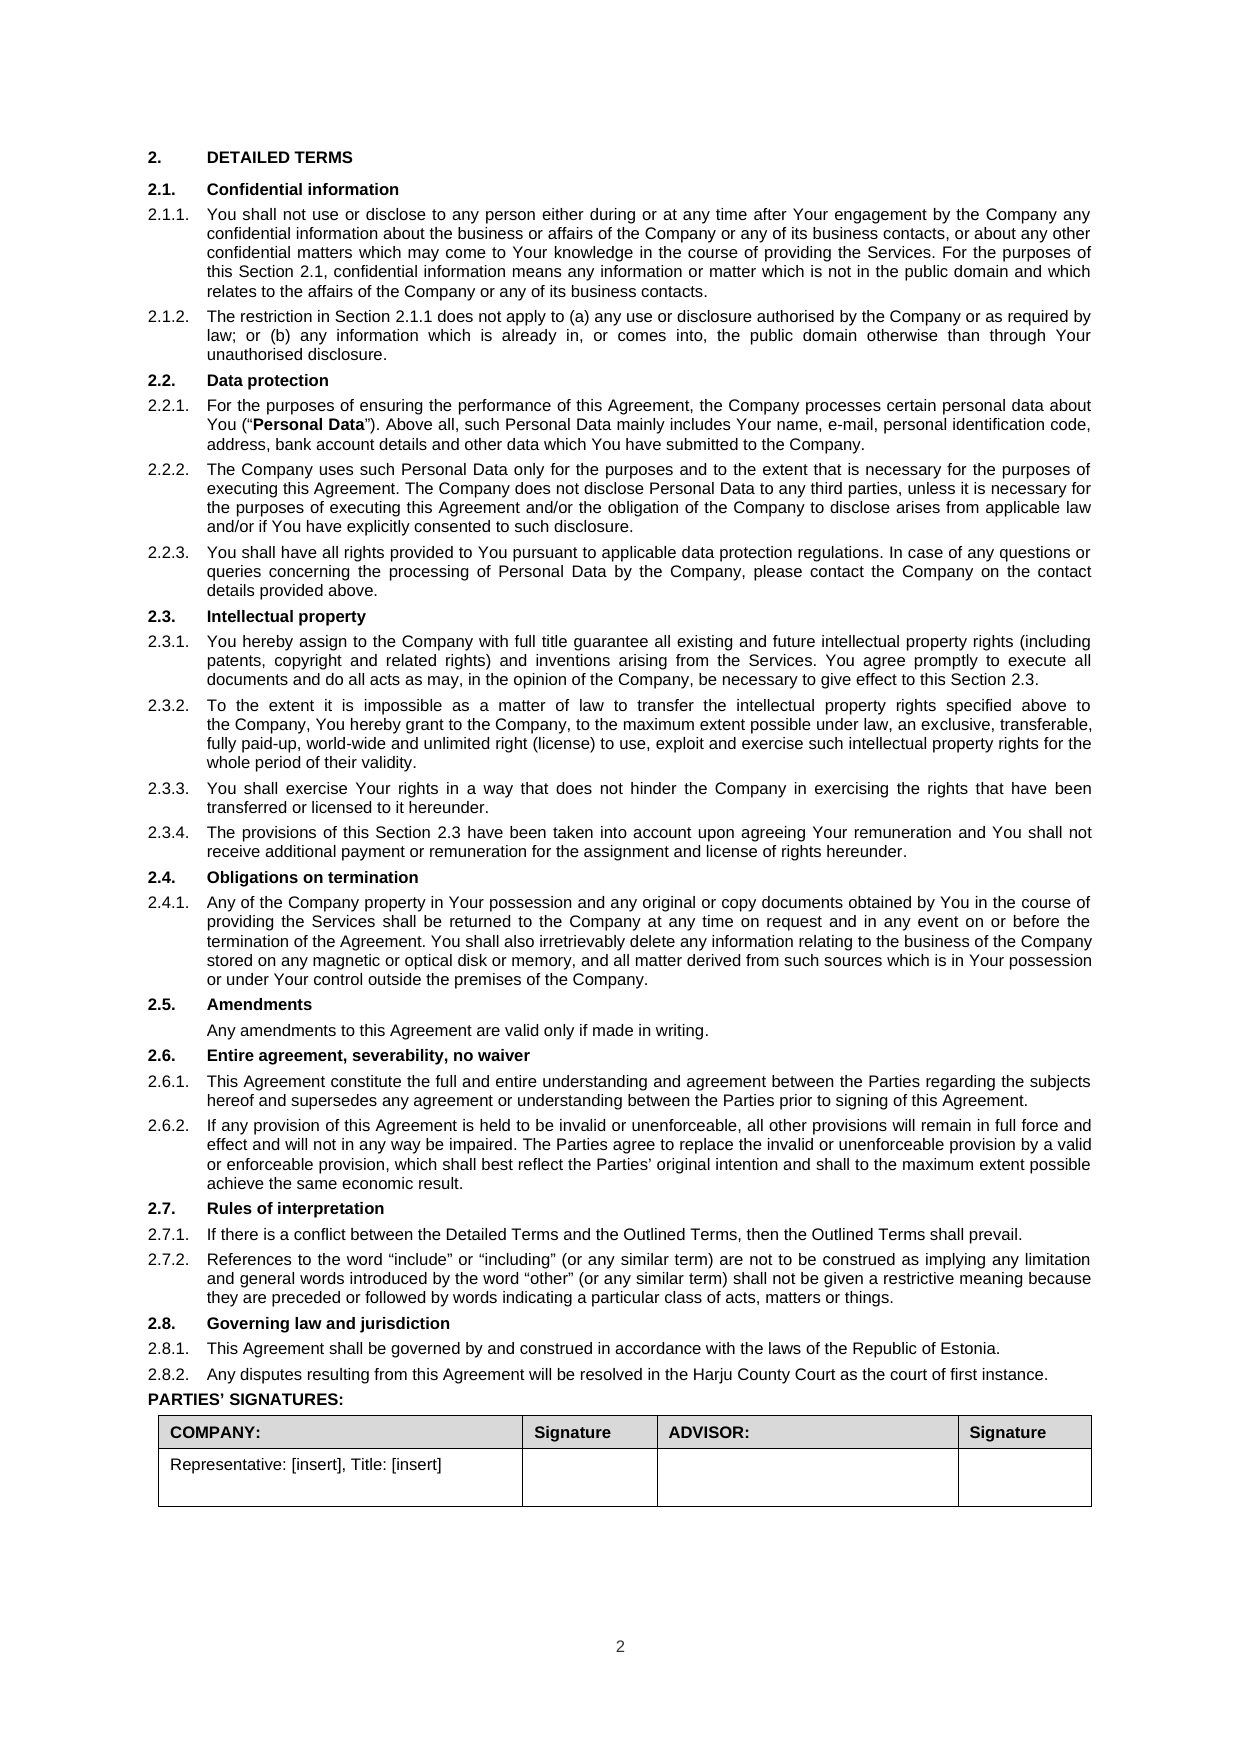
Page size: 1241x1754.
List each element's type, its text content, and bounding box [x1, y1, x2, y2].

subtitle Obligations on termination [148, 868, 1093, 887]
subtitle The restriction in Section 2.1.1 does not apply to (a) any use or disclosure authorised by the Company or as required by law; or (b) any information which is already in, or comes into, the public domain otherwise than through Your unauthorised disclosure. [148, 307, 1093, 364]
subtitle This Agreement constitute the full and entire understanding and agreement between the Parties regarding the subjects hereof and supersedes any agreement or understanding between the Parties prior to signing of this Agreement. [148, 1071, 1093, 1110]
subtitle Intellectual property [148, 606, 1093, 626]
subtitle This Agreement shall be governed by and construed in accordance with the laws of the Republic of Estonia. [148, 1339, 1093, 1358]
subtitle Governing law and jurisdiction [148, 1313, 1093, 1333]
table_header COMPANY: [159, 1416, 522, 1448]
subtitle To the extent it is impossible as a matter of law to transfer the intellectual property rights specified above to the Company, You hereby grant to the Company, to the maximum extent possible under law, an exclusive, transferable, fully paid-up, world-wide and unlimited right (license) to use, exploit and exercise such intellectual property rights for the whole period of their validity. [148, 696, 1093, 772]
subtitle You shall exercise Your rights in a way that does not hinder the Company in exercising the rights that have been transferred or licensed to it hereunder. [148, 778, 1093, 817]
table_header ADVISOR: [658, 1416, 958, 1448]
table_cell Representative: [insert], Title: [insert] [159, 1449, 522, 1506]
subtitle References to the word “include” or “including” (or any similar term) are not to be construed as implying any limitation and general words introduced by the word “other” (or any similar term) shall not be given a restrictive meaning because they are preceded or followed by words indicating a particular class of acts, matters or things. [148, 1250, 1093, 1307]
subtitle If any provision of this Agreement is held to be invalid or unenforceable, all other provisions will remain in full force and effect and will not in any way be impaired. The Parties agree to replace the invalid or unenforceable provision by a valid or enforceable provision, which shall best reflect the Parties’ original intention and shall to the maximum extent possible achieve the same economic result. [148, 1116, 1093, 1193]
subtitle Any amendments to this Agreement are valid only if made in writing. [207, 1021, 1093, 1040]
subtitle You hereby assign to the Company with full title guarantee all existing and future intellectual property rights (including patents, copyright and related rights) and inventions arising from the Services. You agree promptly to execute all documents and do all acts as may, in the opinion of the Company, be necessary to give effect to this Section 2.3. [148, 632, 1093, 689]
subtitle For the purposes of ensuring the performance of this Agreement, the Company processes certain personal data about You (“Personal Data”). Above all, such Personal Data mainly includes Your name, e-mail, personal identification code, address, bank account details and other data which You have submitted to the Company. [148, 396, 1093, 453]
subtitle Detailed TERMS [148, 148, 1093, 167]
subtitle Data protection [148, 371, 1093, 390]
subtitle Amendments [148, 995, 1093, 1014]
subtitle You shall not use or disclose to any person either during or at any time after Your engagement by the Company any confidential information about the business or affairs of the Company or any of its business contacts, or about any other confidential matters which may come to Your knowledge in the course of providing the Services. For the purposes of this Section 2.1, confidential information means any information or matter which is not in the public domain and which relates to the affairs of the Company or any of its business contacts. [148, 205, 1093, 301]
subtitle If there is a conflict between the Detailed Terms and the Outlined Terms, then the Outlined Terms shall prevail. [148, 1224, 1093, 1243]
list PARTIES’ SIGNATURES: [148, 1390, 1093, 1409]
subtitle You shall have all rights provided to You pursuant to applicable data protection regulations. In case of any questions or queries concerning the processing of Personal Data by the Company, please contact the Company on the contact details provided above. [148, 543, 1093, 600]
table_cell [658, 1449, 958, 1506]
table_header Signature [523, 1416, 657, 1448]
subtitle Rules of interpretation [148, 1199, 1093, 1218]
subtitle The Company uses such Personal Data only for the purposes and to the extent that is necessary for the purposes of executing this Agreement. The Company does not disclose Personal Data to any third parties, unless it is necessary for the purposes of executing this Agreement and/or the obligation of the Company to disclose arises from applicable law and/or if You have explicitly consented to such disclosure. [148, 460, 1093, 536]
subtitle Entire agreement, severability, no waiver [148, 1046, 1093, 1065]
subtitle Any disputes resulting from this Agreement will be resolved in the Harju County Court as the court of first instance. [148, 1364, 1093, 1383]
table_cell [959, 1449, 1091, 1506]
subtitle The provisions of this Section 2.3 have been taken into account upon agreeing Your remuneration and You shall not receive additional payment or remuneration for the assignment and license of rights hereunder. [148, 823, 1093, 861]
subtitle Confidential information [148, 179, 1093, 198]
table_cell [523, 1449, 657, 1506]
table_header Signature [959, 1416, 1091, 1448]
subtitle Any of the Company property in Your possession and any original or copy documents obtained by You in the course of providing the Services shall be returned to the Company at any time on request and in any event on or before the termination of the Agreement. You shall also irretrievably delete any information relating to the business of the Company stored on any magnetic or optical disk or memory, and all matter derived from such sources which is in Your possession or under Your control outside the premises of the Company. [148, 893, 1093, 989]
